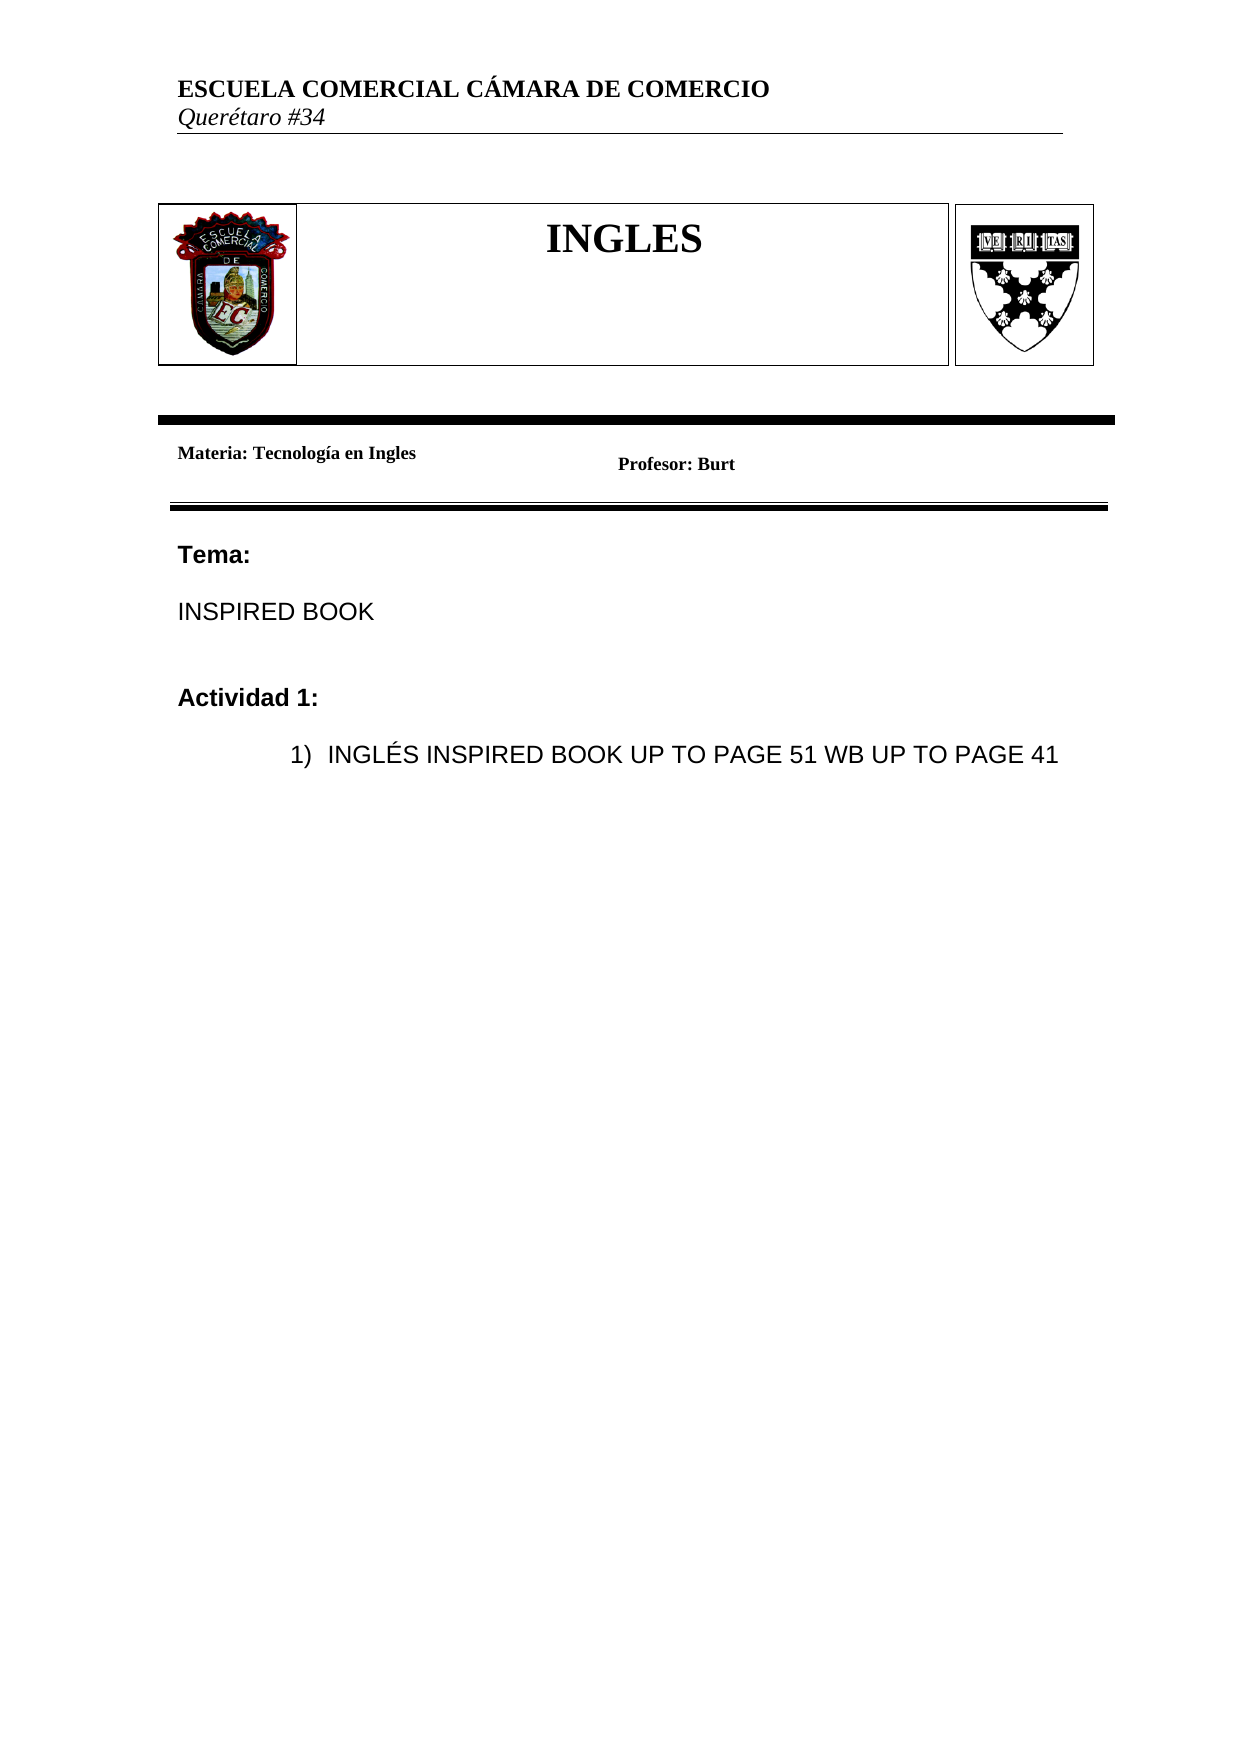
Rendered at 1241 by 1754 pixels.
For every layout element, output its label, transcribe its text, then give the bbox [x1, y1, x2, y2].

picture [166, 205, 296, 364]
table_header Materia: Tecnología en Ingles [170, 426, 611, 501]
table_header Profesor: Burt [611, 426, 1107, 501]
text INSPIRED BOOK [177, 597, 1063, 626]
picture [1094, 218, 1098, 358]
list INGLÉS INSPIRED BOOK UP TO PAGE 51 WB UP TO PAGE 41 [290, 740, 1063, 769]
picture [957, 218, 1093, 358]
text Actividad 1: [177, 683, 1063, 711]
text Tema: [177, 539, 1063, 568]
